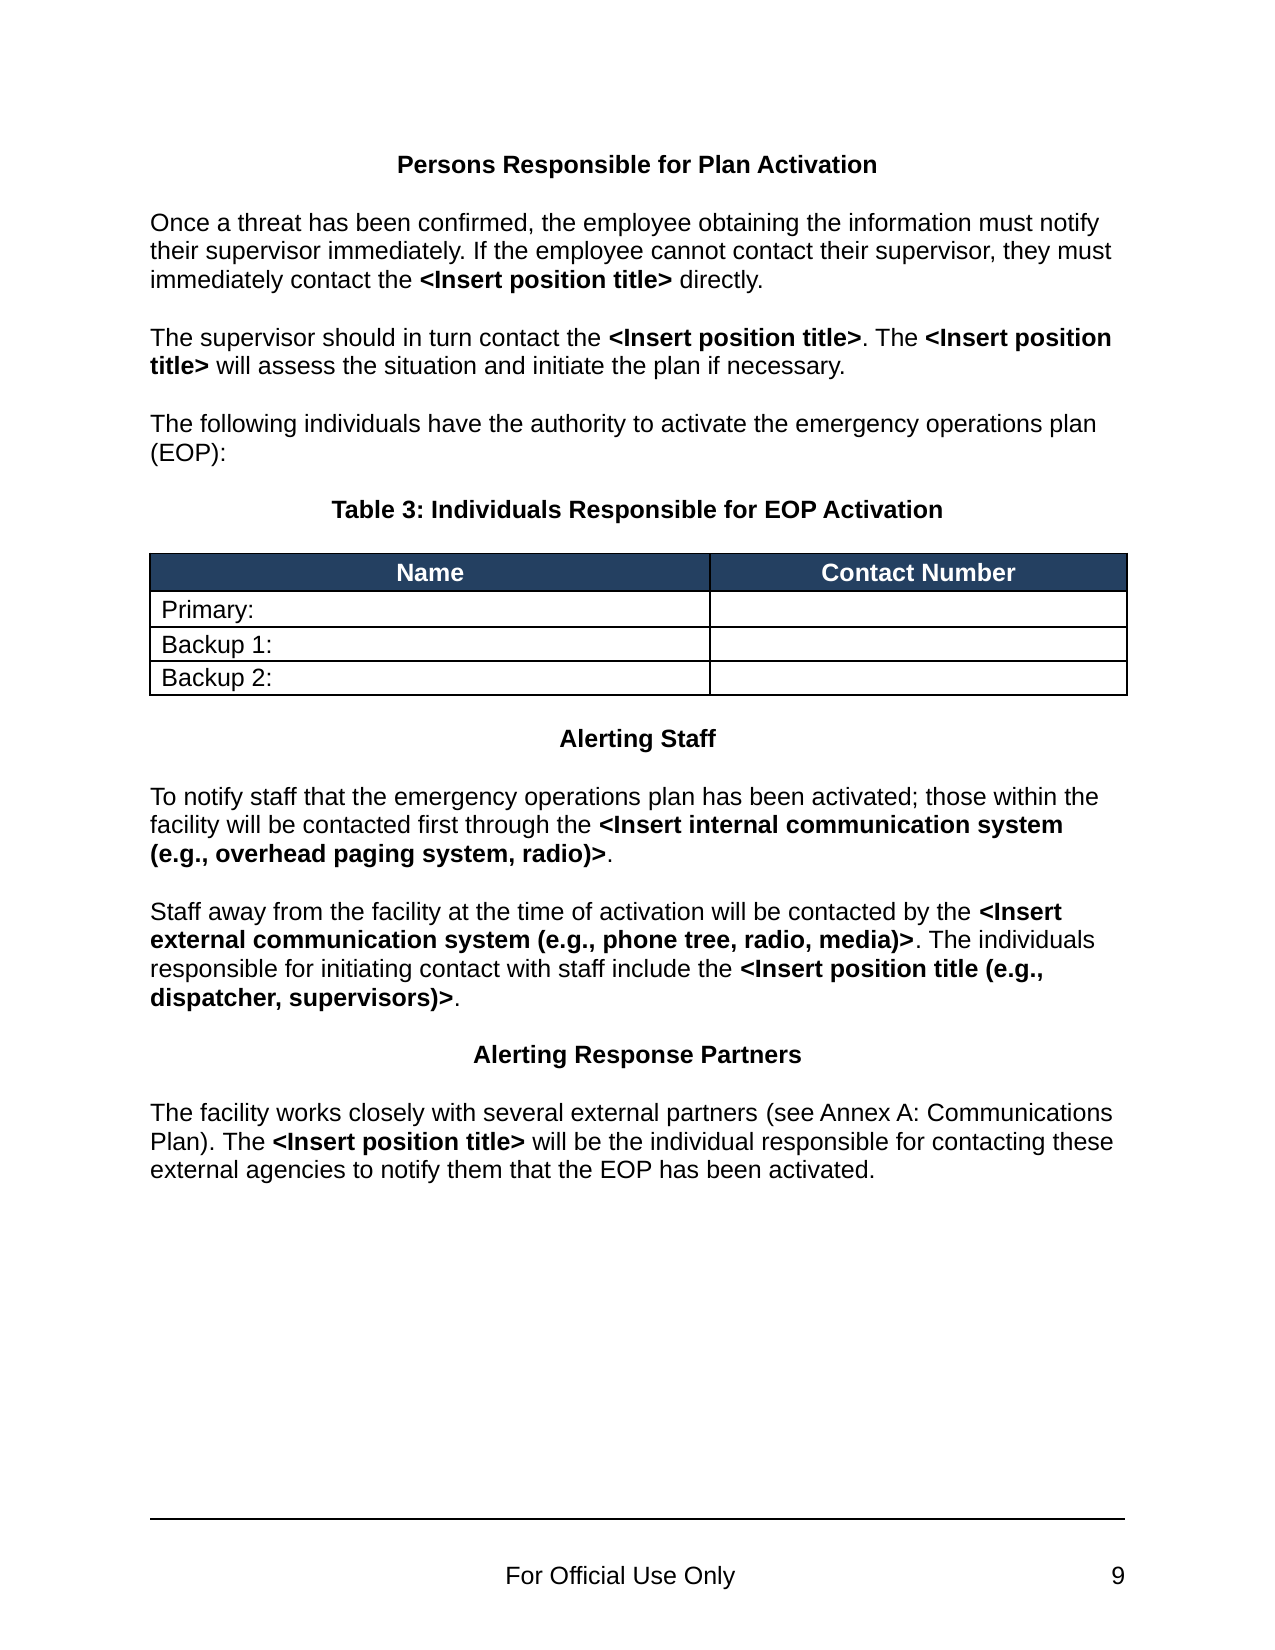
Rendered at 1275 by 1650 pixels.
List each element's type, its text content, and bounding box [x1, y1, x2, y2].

text Alerting Response Partners [150, 1041, 1125, 1069]
table_cell Primary: [151, 592, 709, 626]
table_cell [711, 628, 1126, 660]
table_cell [711, 662, 1126, 694]
text To notify staff that the emergency operations plan has been activated; those within the facility will be contacted first through the <Insert internal communication system (e.g., overhead paging system, radio)>. [150, 782, 1125, 868]
table_cell [711, 592, 1126, 626]
text The facility works closely with several external partners (see Annex A: Communications Plan). The <Insert position title> will be the individual responsible for contacting these external agencies to notify them that the EOP has been activated. [150, 1098, 1125, 1184]
text The supervisor should in turn contact the <Insert position title>. The <Insert position title> will assess the situation and initiate the plan if necessary. [150, 322, 1125, 380]
text The following individuals have the authority to activate the emergency operations plan (EOP): [150, 409, 1125, 466]
text Persons Responsible for Plan Activation [150, 150, 1125, 179]
table_cell Backup 2: [151, 662, 709, 694]
text Alerting Staff [150, 724, 1125, 753]
text Staff away from the facility at the time of activation will be contacted by the <Insert external communication system (e.g., phone tree, radio, media)>. The individuals responsible for initiating contact with staff include the <Insert position title (e.g., dispatcher, supervisors)>. [150, 897, 1125, 1012]
table_header Name [151, 554, 709, 590]
text Once a threat has been confirmed, the employee obtaining the information must notify their supervisor immediately. If the employee cannot contact their supervisor, they must immediately contact the <Insert position title> directly. [150, 207, 1125, 294]
table_header Contact Number [711, 554, 1126, 590]
table_cell Backup 1: [151, 628, 709, 660]
